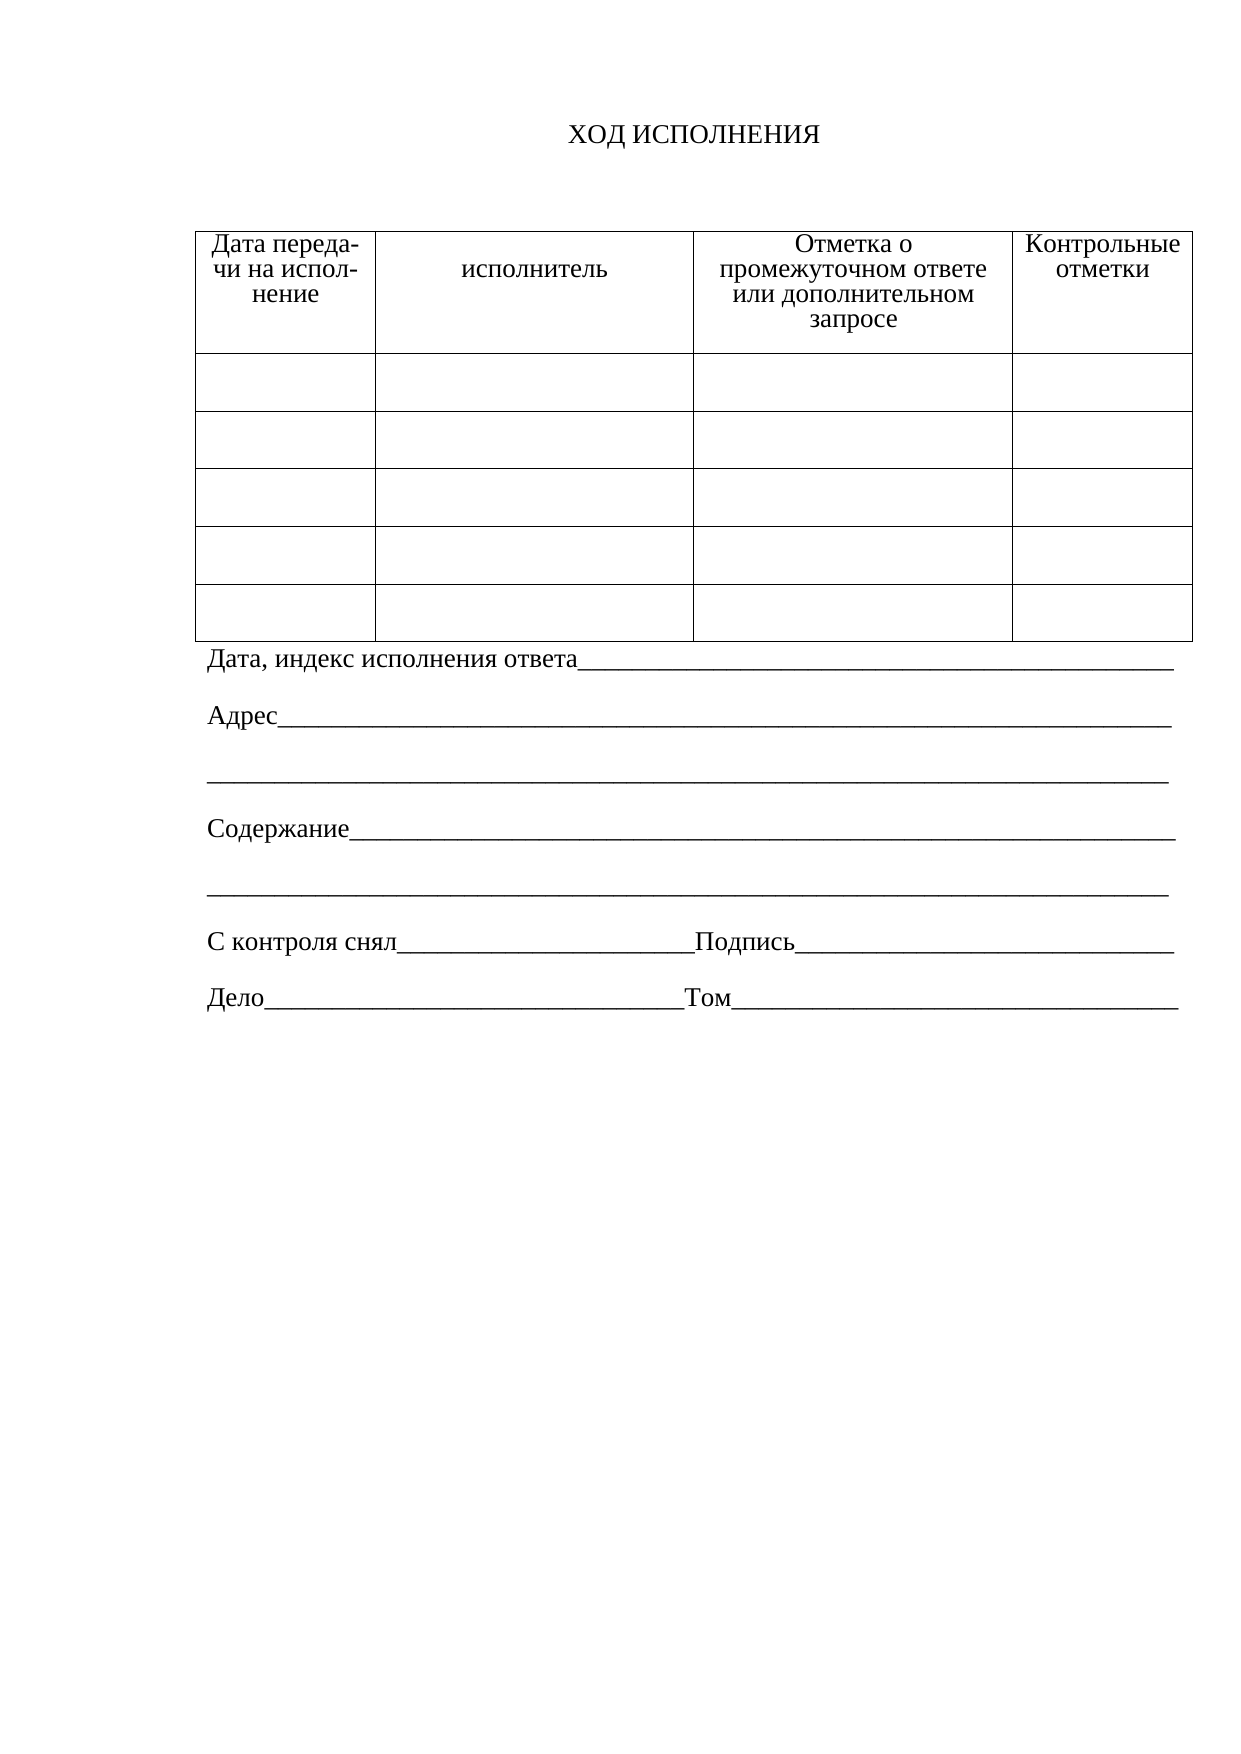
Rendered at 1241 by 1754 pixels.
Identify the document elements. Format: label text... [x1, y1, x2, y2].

table_cell [1013, 412, 1192, 468]
table_cell [1013, 469, 1192, 526]
table_cell [376, 354, 693, 411]
table_cell [1013, 585, 1192, 641]
table_cell [376, 469, 693, 526]
text Содержание_____________________________________________________________ [207, 812, 1181, 843]
table_cell [376, 412, 693, 468]
table_cell [1013, 354, 1192, 411]
text _______________________________________________________________________ [207, 868, 1181, 899]
text ХОД ИСПОЛНЕНИЯ [207, 118, 1181, 149]
table_cell [196, 469, 375, 526]
text _______________________________________________________________________ [207, 755, 1181, 786]
table_header Контрольные отметки [1013, 232, 1192, 353]
table_cell [376, 527, 693, 583]
table_cell [694, 585, 1012, 641]
table_cell [376, 585, 693, 641]
table_cell [196, 412, 375, 468]
table_cell [196, 585, 375, 641]
table_cell [1013, 527, 1192, 583]
table_header исполнитель [376, 232, 693, 353]
text С контроля снял______________________Подпись____________________________ [207, 925, 1181, 956]
table_header Дата переда- чи на испол- нение [196, 232, 375, 353]
table_cell [694, 527, 1012, 583]
text Дело_______________________________Том_________________________________ [207, 982, 1181, 1013]
table_header Отметка о промежуточном ответе или дополнительном запросе [694, 232, 1012, 353]
text Адрес__________________________________________________________________ [207, 699, 1181, 730]
text Дата, индекс исполнения ответа____________________________________________ [207, 642, 1181, 673]
table_cell [196, 527, 375, 583]
table_cell [694, 469, 1012, 526]
table_cell [694, 354, 1012, 411]
table_cell [196, 354, 375, 411]
table_cell [694, 412, 1012, 468]
